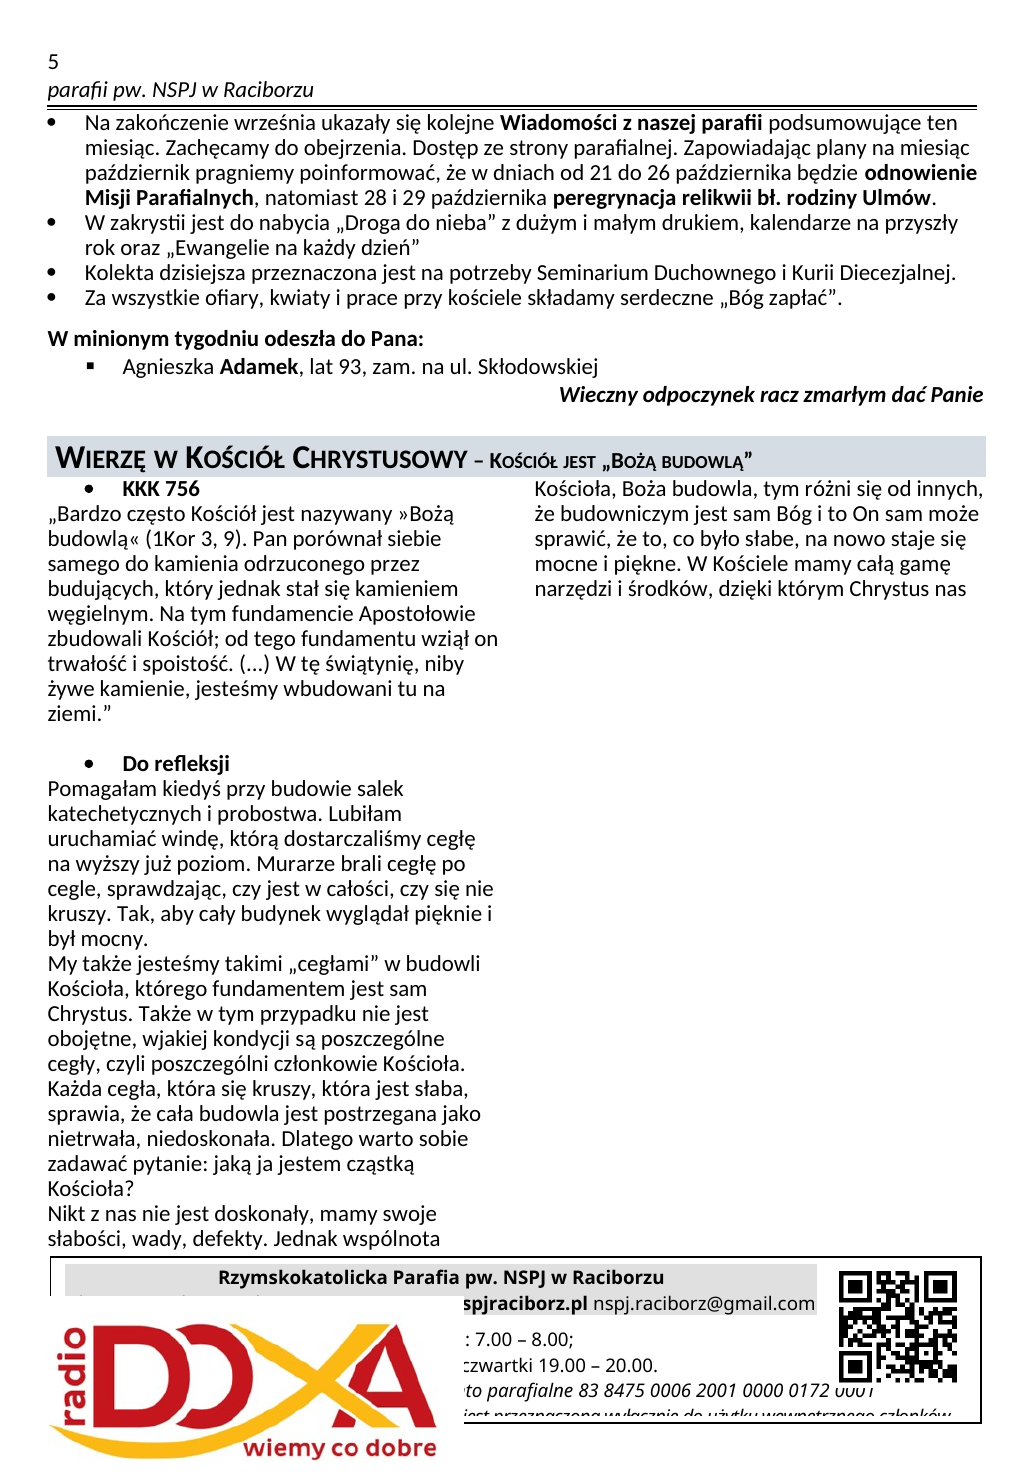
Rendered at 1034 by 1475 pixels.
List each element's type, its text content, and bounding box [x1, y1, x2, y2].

text Wieczny odpoczynek racz zmarłym dać Panie [47, 380, 986, 408]
text My także jesteśmy takimi „cegłami” w budowli Kościoła, którego fundamentem jest sam Chrystus. Także w tym przypadku nie jest obojętne, wjakiej kondycji są poszczególne cegły, czyli poszczególni członkowie Kościoła. Każda cegła, która się kruszy, która jest słaba, sprawia, że cała budowla jest postrzegana jako nietrwała, niedoskonała. Dlatego warto sobie zadawać pytanie: jaką ja jestem cząstką Kościoła? [47, 952, 499, 1202]
text Pomagałam kiedyś przy budowie salek katechetycznych i probostwa. Lubiłam uruchamiać windę, którą dostarczaliśmy cegłę na wyższy już poziom. Murarze brali cegłę po cegle, sprawdzając, czy jest w całości, czy się nie kruszy. Tak, aby cały budynek wyglądał pięknie i był mocny. [47, 777, 499, 952]
list Do refleksji [85, 752, 499, 777]
text Wierzę w Kościół Chrystusowy – Kościół jest „Bożą budowlą” [47, 436, 986, 477]
list Za wszystkie ofiary, kwiaty i prace przy kościele składamy serdeczne „Bóg zapłać”. [47, 285, 986, 310]
list Agnieszka Adamek, lat 93, zam. na ul. Skłodowskiej [85, 352, 986, 380]
text „Bardzo często Kościół jest nazywany »Bożą budowlą« (1Kor 3, 9). Pan porównał siebie samego do kamienia odrzuconego przez budujących, który jednak stał się kamieniem węgielnym. Na tym fundamencie Apostołowie zbudowali Kościół; od tego fundamentu wziął on trwałość i spoistość. (...) W tę świątynię, niby żywe kamienie, jesteśmy wbudowani tu na ziemi.” [47, 502, 499, 727]
text Nikt z nas nie jest doskonały, mamy swoje słabości, wady, defekty. Jednak wspólnota Kościoła, Boża budowla, tym różni się od innych, że budowniczym jest sam Bóg i to On sam może sprawić, że to, co było słabe, na nowo staje się mocne i piękne. W Kościele mamy całą gamę narzędzi i środków, dzięki którym Chrystus nas [534, 477, 986, 602]
picture [32, 1296, 464, 1475]
list Na zakończenie września ukazały się kolejne Wiadomości z naszej parafii podsumowujące ten miesiąc. Zachęcamy do obejrzenia. Dostęp ze strony parafialnej. Zapowiadając plany na miesiąc październik pragniemy poinformować, że w dniach od 21 do 26 października będzie odnowienie Misji Parafialnych, natomiast 28 i 29 października peregrynacja relikwii bł. rodziny Ulmów. [47, 110, 986, 210]
text W minionym tygodniu odeszła do Pana: [47, 324, 986, 352]
list Kolekta dzisiejsza przeznaczona jest na potrzeby Seminarium Duchownego i Kurii Diecezjalnej. [47, 260, 986, 285]
list W zakrystii jest do nabycia „Droga do nieba” z dużym i małym drukiem, kalendarze na przyszły rok oraz „Ewangelie na każdy dzień” [47, 210, 986, 260]
text Nikt z nas nie jest doskonały, mamy swoje słabości, wady, defekty. Jednak wspólnota Kościoła, Boża budowla, tym różni się od innych, że budowniczym jest sam Bóg i to On sam może sprawić, że to, co było słabe, na nowo staje się mocne i piękne. W Kościele mamy całą gamę narzędzi i środków, dzięki którym Chrystus nas [47, 1202, 499, 1252]
picture [829, 1263, 963, 1388]
list KKK 756 [85, 477, 499, 502]
